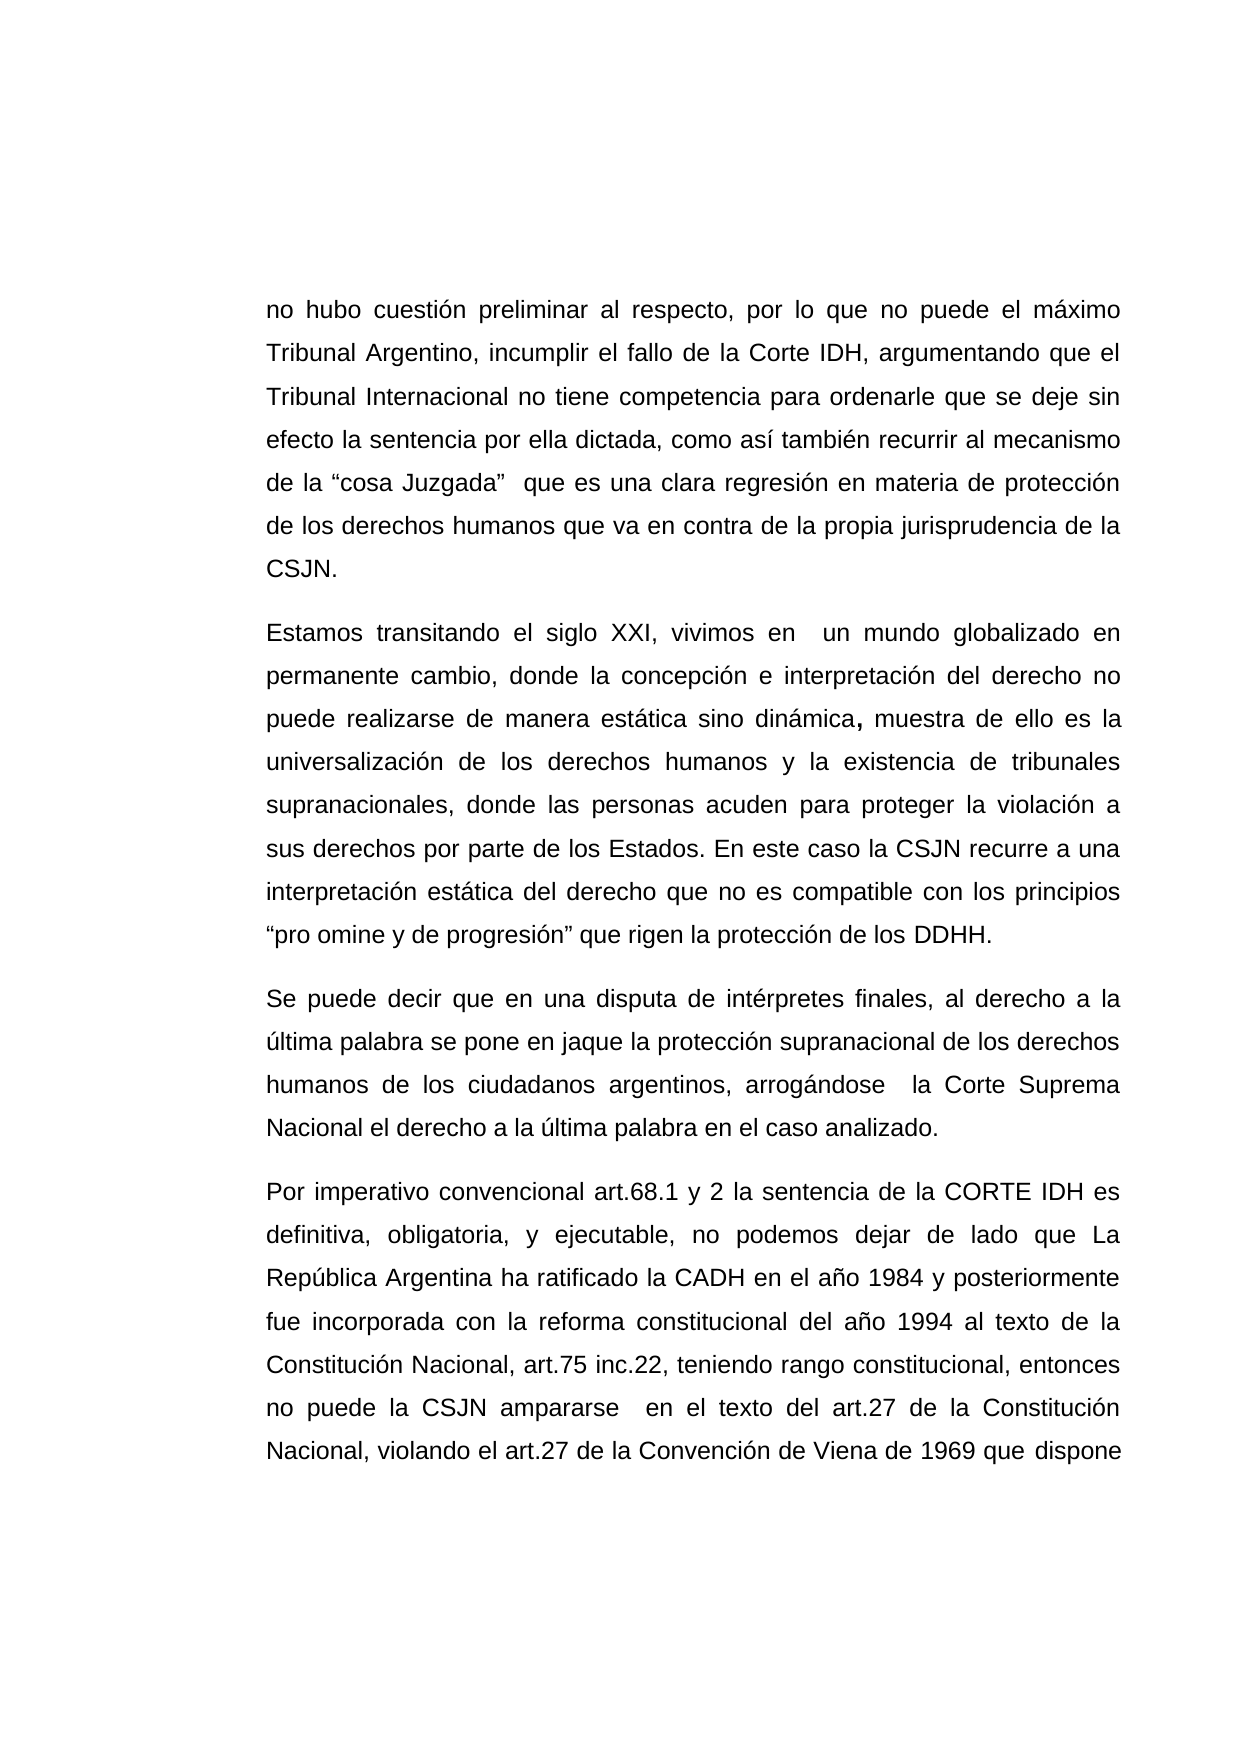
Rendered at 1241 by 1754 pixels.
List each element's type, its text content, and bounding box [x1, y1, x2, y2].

text Estamos transitando el siglo XXI, vivimos en un mundo globalizado en permanente cambio, donde la concepción e interpretación del derecho no puede realizarse de manera estática sino dinámica, muestra de ello es la universalización de los derechos humanos y la existencia de tribunales supranacionales, donde las personas acuden para proteger la violación a sus derechos por parte de los Estados. En este caso la CSJN recurre a una interpretación estática del derecho que no es compatible con los principios “pro omine y de progresión” que rigen la protección de los DDHH. [266, 618, 1122, 949]
text Se puede decir que en una disputa de intérpretes finales, al derecho a la última palabra se pone en jaque la protección supranacional de los derechos humanos de los ciudadanos argentinos, arrogándose la Corte Suprema Nacional el derecho a la última palabra en el caso analizado. [266, 984, 1122, 1142]
